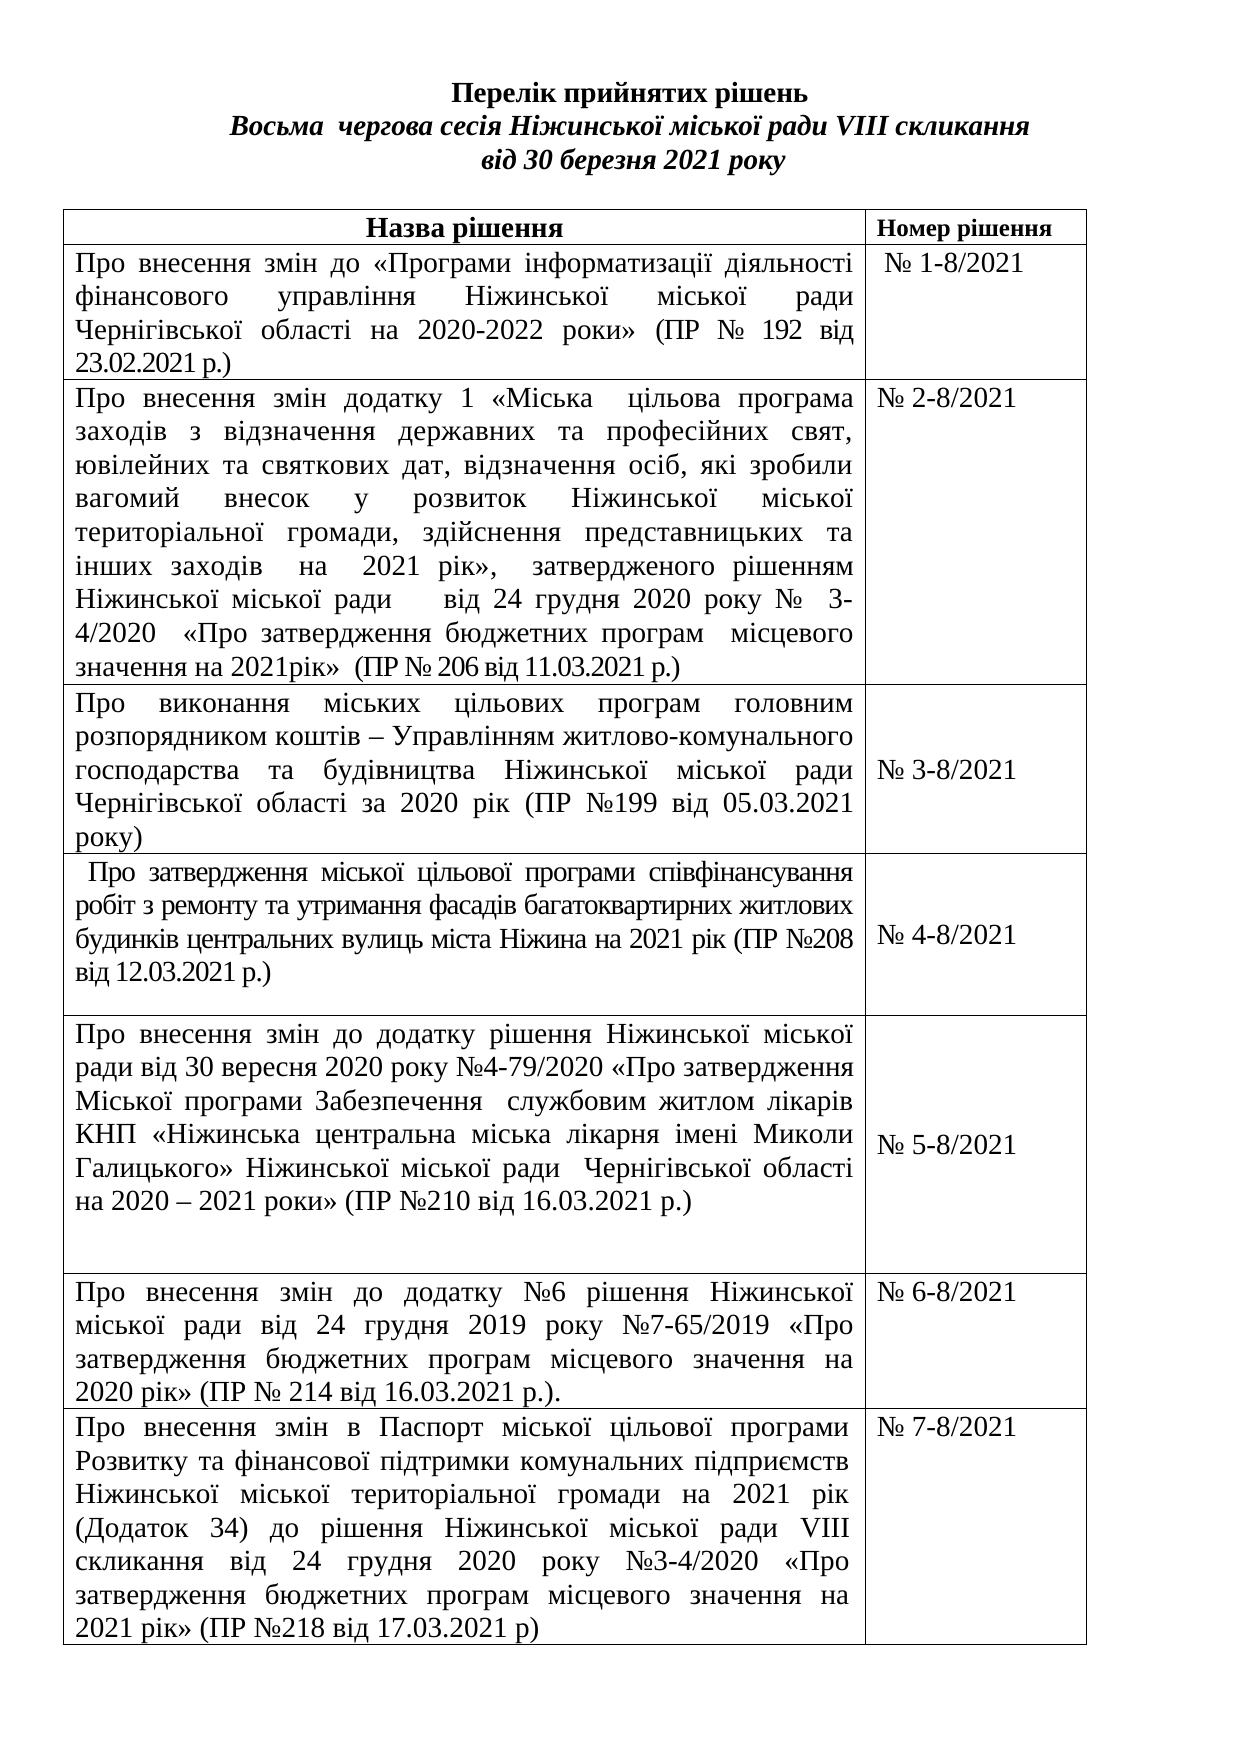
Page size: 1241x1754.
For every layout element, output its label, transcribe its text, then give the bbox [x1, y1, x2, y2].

table_header Номер рішення [866, 210, 1086, 244]
table_header Назва рішення [64, 210, 865, 244]
table_cell Про внесення змін до додатку рішення Ніжинської міської ради від 30 вересня 2020 року №4-79/2020 «Про затвердження Міської програми Забезпечення службовим житлом лікарів КНП «Ніжинська центральна міська лікарня імені Миколи Галицького» Ніжинської міської ради Чернігівської області на 2020 – 2021 роки» (ПР №210 від 16.03.2021 р.) [64, 1016, 865, 1273]
table_cell № 5-8/2021 [866, 1016, 1086, 1273]
table_cell Про затвердження міської цільової програми співфінансування робіт з ремонту та утримання фасадів багатоквартирних житлових будинків центральних вулиць міста Ніжина на 2021 рік (ПР №208 від 12.03.2021 р.) [64, 854, 865, 1015]
table_cell № 1-8/2021 [866, 245, 1086, 379]
table_cell № 4-8/2021 [866, 854, 1086, 1015]
table_cell № 6-8/2021 [866, 1274, 1086, 1408]
table_cell Про внесення змін в Паспорт міської цільової програми Розвитку та фінансової підтримки комунальних підприємств Ніжинської міської територіальної громади на 2021 рік (Додаток 34) до рішення Ніжинської міської ради VIII скликання від 24 грудня 2020 року №3-4/2020 «Про затвердження бюджетних програм місцевого значення на 2021 рік» (ПР №218 від 17.03.2021 р) [64, 1409, 865, 1644]
text від 30 березня 2021 року [75, 142, 1184, 176]
table_cell Про внесення змін до додатку №6 рішення Ніжинської міської ради від 24 грудня 2019 року №7-65/2019 «Про затвердження бюджетних програм місцевого значення на 2020 рік» (ПР № 214 від 16.03.2021 р.). [64, 1274, 865, 1408]
table_cell Про внесення змін додатку 1 «Міська цільова програма заходів з відзначення державних та професійних свят, ювілейних та святкових дат, відзначення осіб, які зробили вагомий внесок у розвиток Ніжинської міської територіальної громади, здійснення представницьких та інших заходів на 2021 рік», затвердженого рішенням Ніжинської міської ради від 24 грудня 2020 року № 3-4/2020 «Про затвердження бюджетних програм місцевого значення на 2021рік» (ПР № 206 від 11.03.2021 р.) [64, 380, 865, 684]
table_cell № 2-8/2021 [866, 380, 1086, 684]
table_cell № 7-8/2021 [866, 1409, 1086, 1644]
table_cell № 3-8/2021 [866, 685, 1086, 853]
table_cell Про внесення змін до «Програми інформатизації діяльності фінансового управління Ніжинської міської ради Чернігівської області на 2020-2022 роки» (ПР № 192 від 23.02.2021 р.) [64, 245, 865, 379]
text Восьма чергова сесія Ніжинської міської ради VIIІ скликання [75, 108, 1184, 142]
table_cell Про виконання міських цільових програм головним розпорядником коштів – Управлінням житлово-комунального господарства та будівництва Ніжинської міської ради Чернігівської області за 2020 рік (ПР №199 від 05.03.2021 року) [64, 685, 865, 853]
text Перелік прийнятих рішень [75, 75, 1184, 108]
